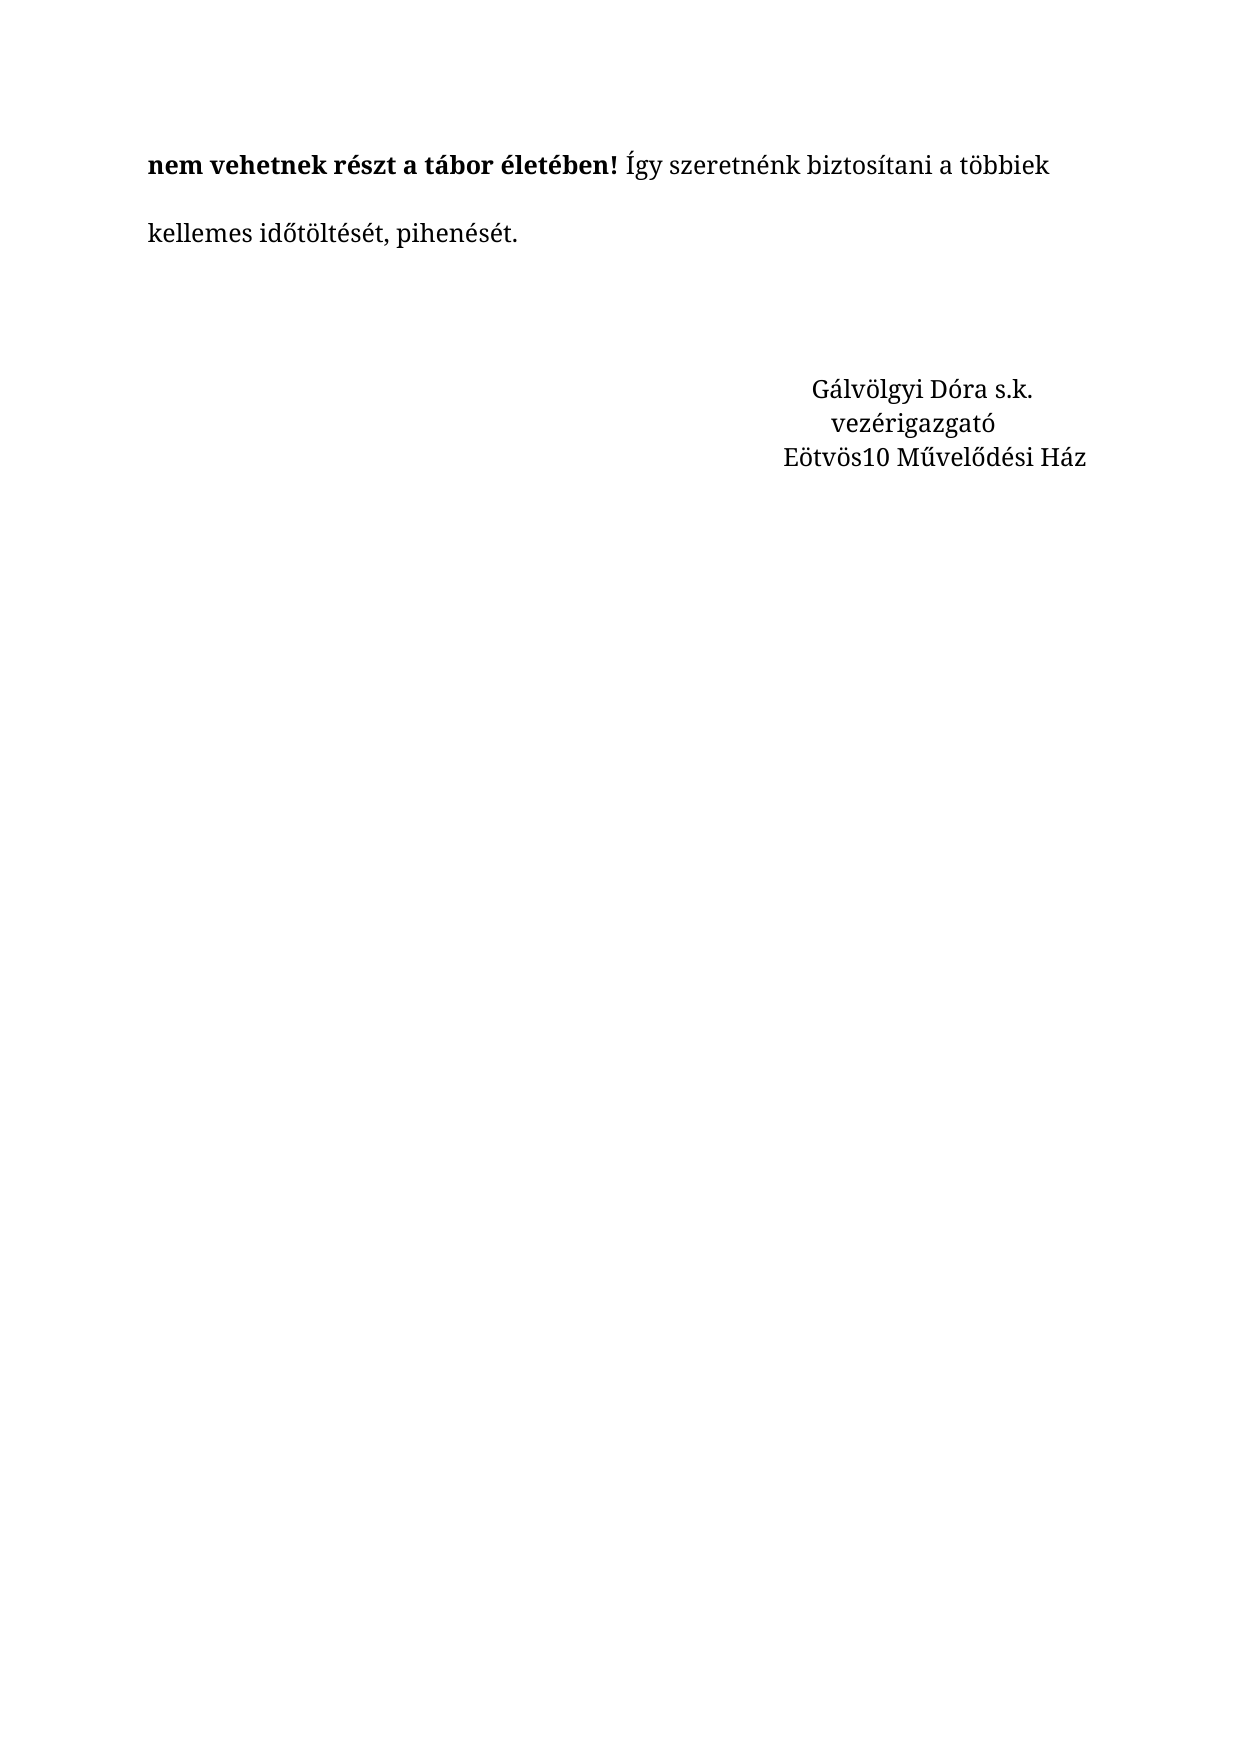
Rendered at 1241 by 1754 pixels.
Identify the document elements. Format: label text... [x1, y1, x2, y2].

text vezérigazgató [148, 405, 1093, 439]
text Gálvölgyi Dóra s.k. [148, 371, 1093, 405]
text Eötvös10 Művelődési Ház [148, 439, 1093, 473]
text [148, 148, 1093, 250]
